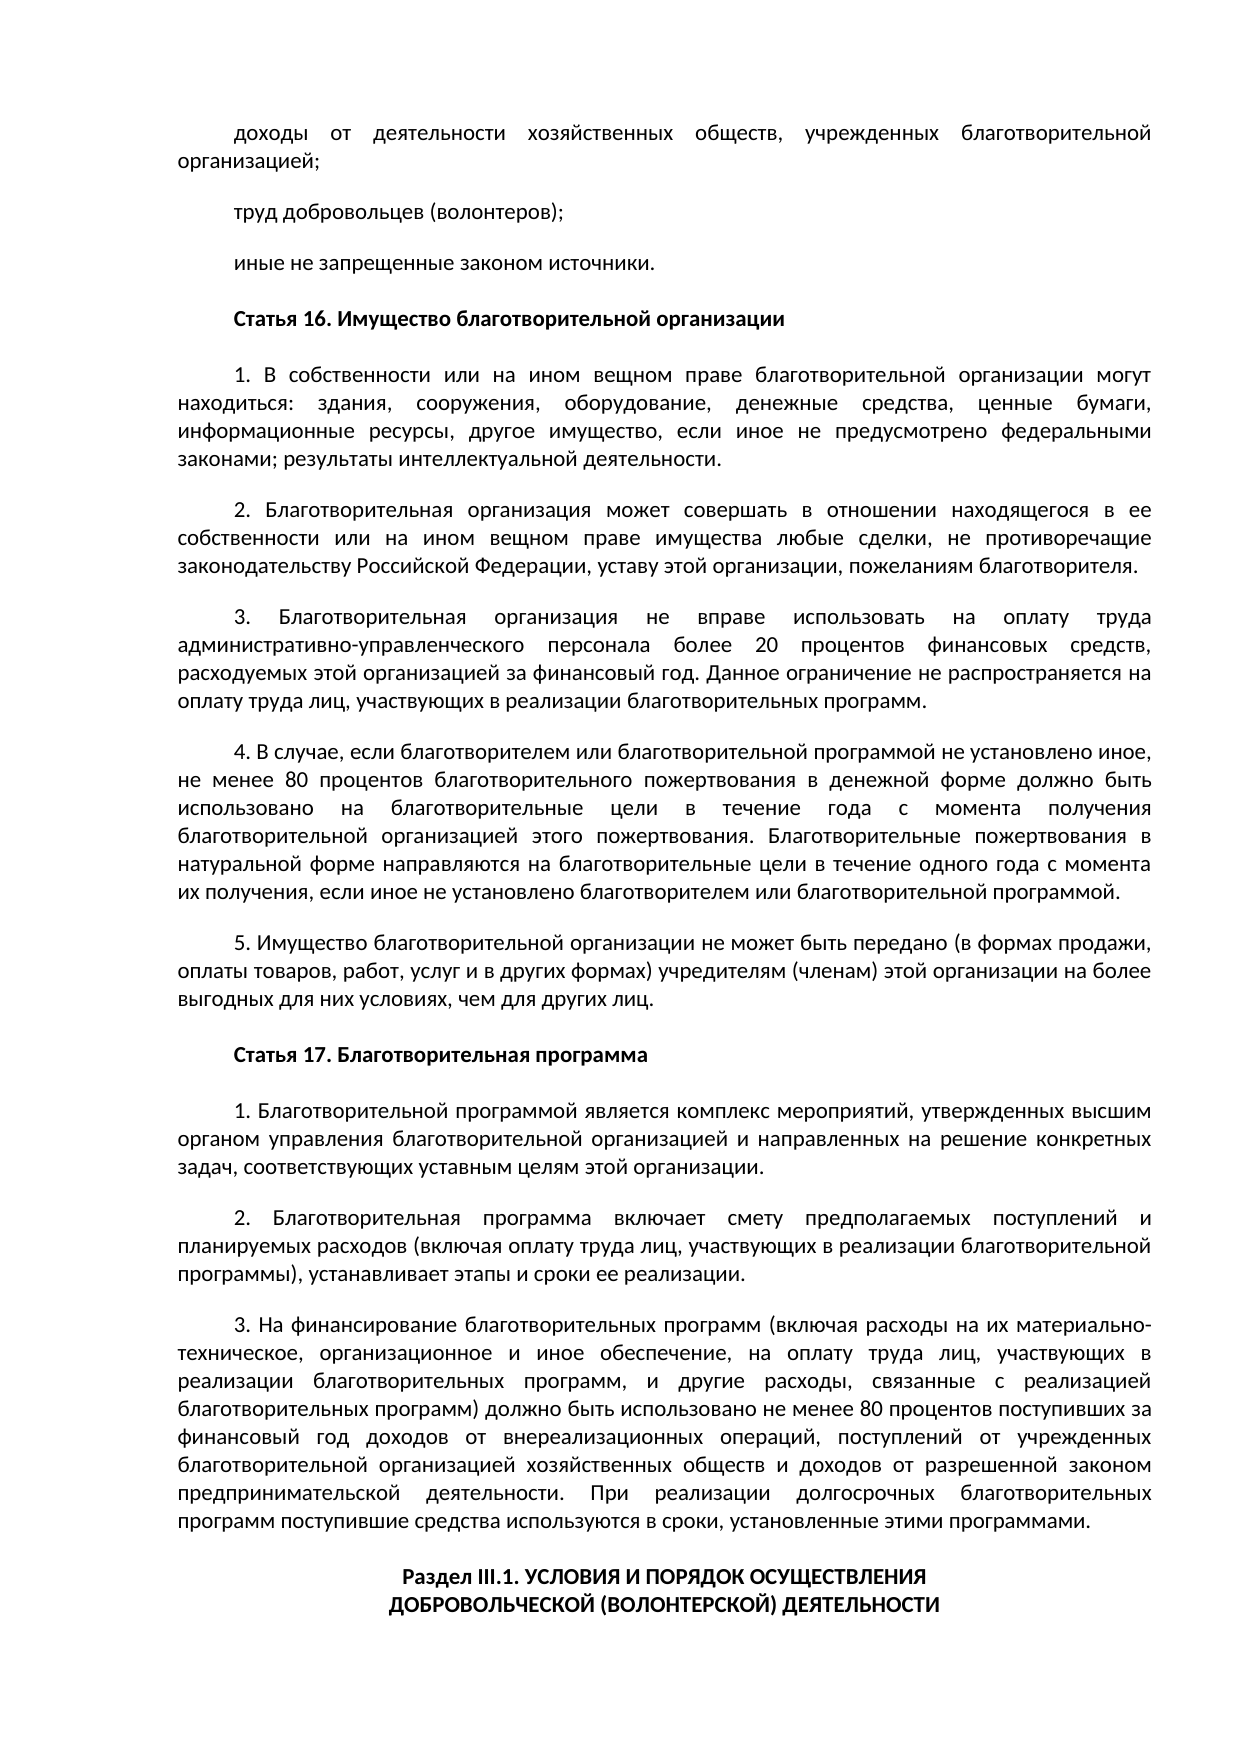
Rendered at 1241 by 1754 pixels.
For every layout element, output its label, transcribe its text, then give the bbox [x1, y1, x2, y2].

text 2. Благотворительная программа включает смету предполагаемых поступлений и планируемых расходов (включая оплату труда лиц, участвующих в реализации благотворительной программы), устанавливает этапы и сроки ее реализации. [177, 1203, 1152, 1287]
title Статья 17. Благотворительная программа [177, 1040, 1152, 1068]
title Раздел III.1. УСЛОВИЯ И ПОРЯДОК ОСУЩЕСТВЛЕНИЯ [177, 1562, 1152, 1590]
title Статья 16. Имущество благотворительной организации [177, 304, 1152, 332]
text доходы от деятельности хозяйственных обществ, учрежденных благотворительной организацией; [177, 118, 1152, 174]
title ДОБРОВОЛЬЧЕСКОЙ (ВОЛОНТЕРСКОЙ) ДЕЯТЕЛЬНОСТИ [177, 1590, 1152, 1618]
text 1. Благотворительной программой является комплекс мероприятий, утвержденных высшим органом управления благотворительной организацией и направленных на решение конкретных задач, соответствующих уставным целям этой организации. [177, 1096, 1152, 1180]
text иные не запрещенные законом источники. [177, 248, 1152, 276]
text 4. В случае, если благотворителем или благотворительной программой не установлено иное, не менее 80 процентов благотворительного пожертвования в денежной форме должно быть использовано на благотворительные цели в течение года с момента получения благотворительной организацией этого пожертвования. Благотворительные пожертвования в натуральной форме направляются на благотворительные цели в течение одного года с момента их получения, если иное не установлено благотворителем или благотворительной программой. [177, 737, 1152, 905]
text 5. Имущество благотворительной организации не может быть передано (в формах продажи, оплаты товаров, работ, услуг и в других формах) учредителям (членам) этой организации на более выгодных для них условиях, чем для других лиц. [177, 928, 1152, 1012]
text 3. Благотворительная организация не вправе использовать на оплату труда административно-управленческого персонала более 20 процентов финансовых средств, расходуемых этой организацией за финансовый год. Данное ограничение не распространяется на оплату труда лиц, участвующих в реализации благотворительных программ. [177, 602, 1152, 714]
text труд добровольцев (волонтеров); [177, 197, 1152, 225]
text 1. В собственности или на ином вещном праве благотворительной организации могут находиться: здания, сооружения, оборудование, денежные средства, ценные бумаги, информационные ресурсы, другое имущество, если иное не предусмотрено федеральными законами; результаты интеллектуальной деятельности. [177, 360, 1152, 472]
text 2. Благотворительная организация может совершать в отношении находящегося в ее собственности или на ином вещном праве имущества любые сделки, не противоречащие законодательству Российской Федерации, уставу этой организации, пожеланиям благотворителя. [177, 495, 1152, 579]
text 3. На финансирование благотворительных программ (включая расходы на их материально-техническое, организационное и иное обеспечение, на оплату труда лиц, участвующих в реализации благотворительных программ, и другие расходы, связанные с реализацией благотворительных программ) должно быть использовано не менее 80 процентов поступивших за финансовый год доходов от внереализационных операций, поступлений от учрежденных благотворительной организацией хозяйственных обществ и доходов от разрешенной законом предпринимательской деятельности. При реализации долгосрочных благотворительных программ поступившие средства используются в сроки, установленные этими программами. [177, 1310, 1152, 1534]
